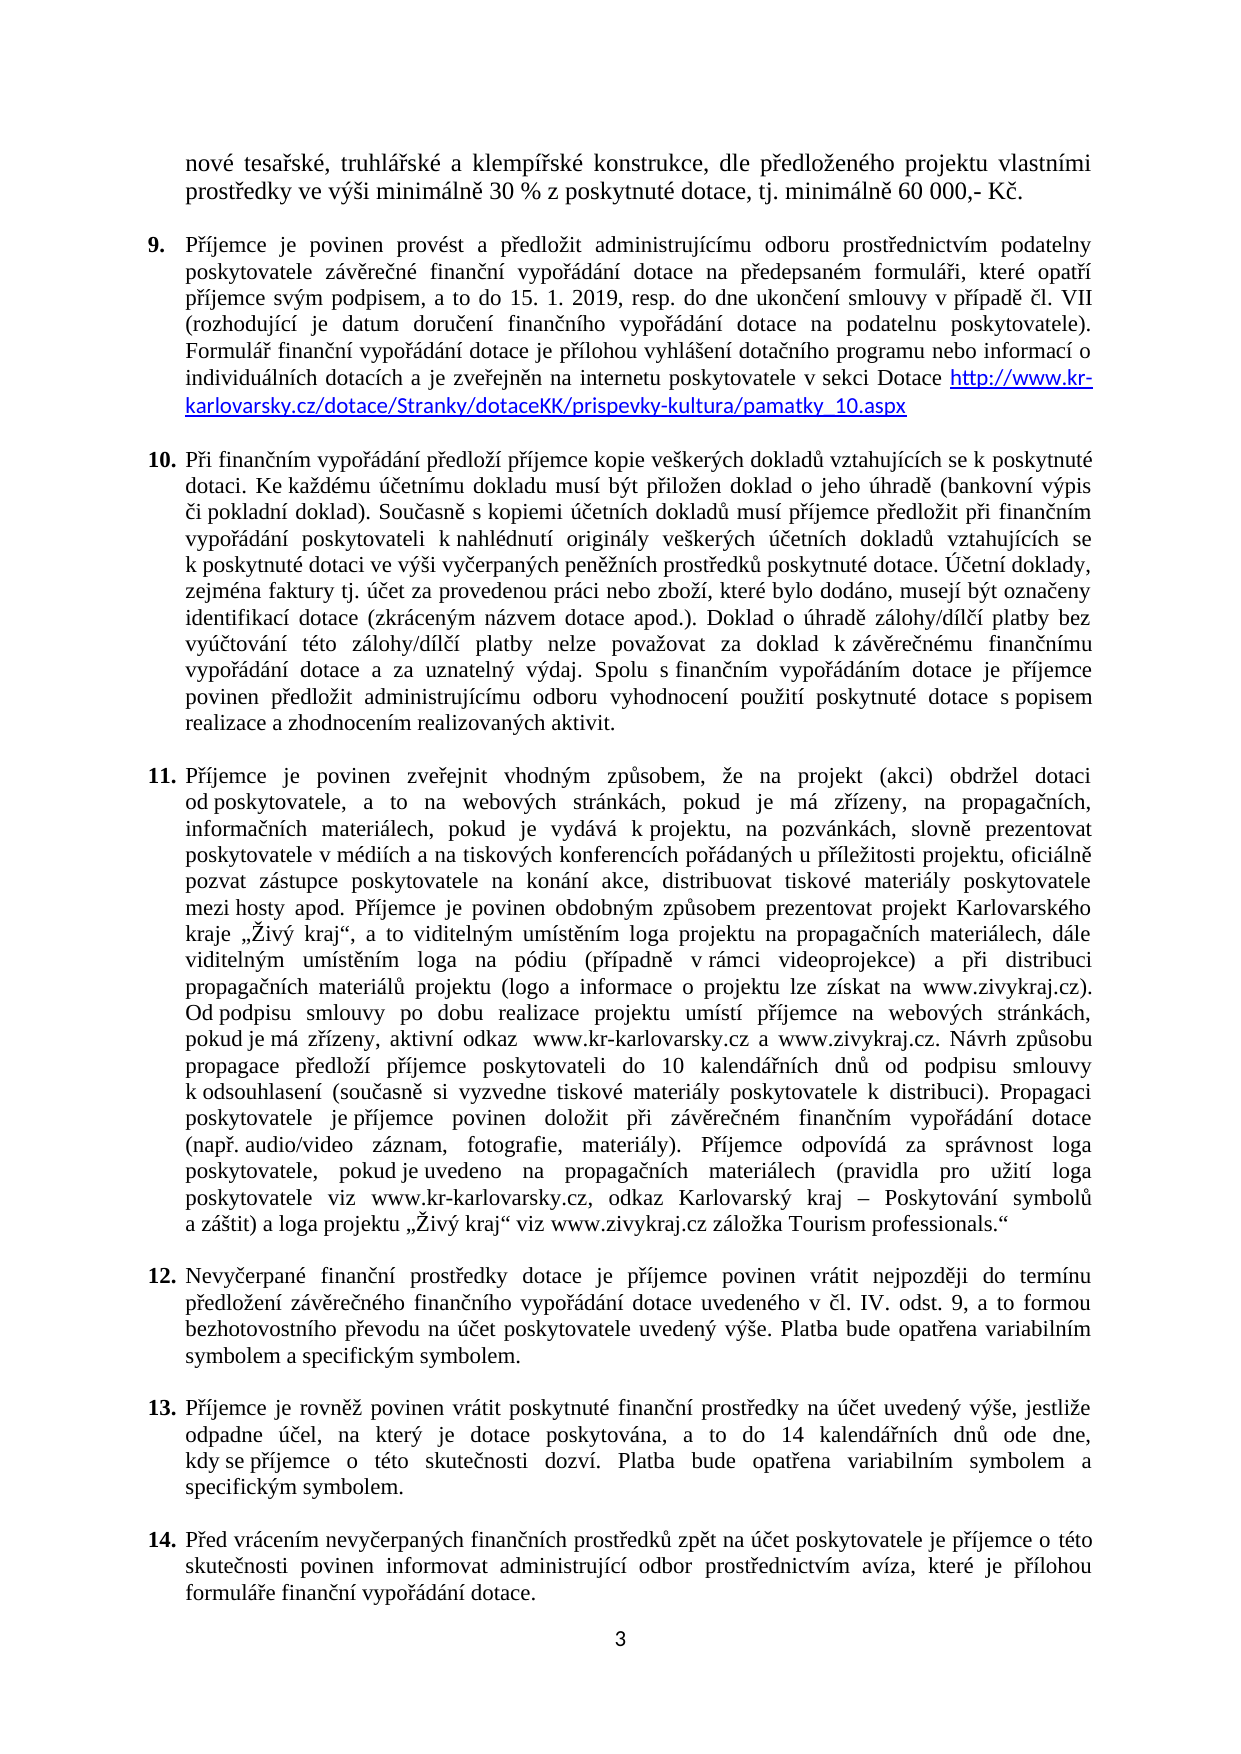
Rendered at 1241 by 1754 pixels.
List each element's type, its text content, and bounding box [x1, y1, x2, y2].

list Příjemce je povinen zveřejnit vhodným způsobem, že na projekt (akci) obdržel dotaci od poskytovatele, a to na webových stránkách, pokud je má zřízeny, na propagačních, informačních materiálech, pokud je vydává k projektu, na pozvánkách, slovně prezentovat poskytovatele v médiích a na tiskových konferencích pořádaných u příležitosti projektu, oficiálně pozvat zástupce poskytovatele na konání akce, distribuovat tiskové materiály poskytovatele mezi hosty apod. Příjemce je povinen obdobným způsobem prezentovat projekt Karlovarského kraje „Živý kraj“, a to viditelným umístěním loga projektu na propagačních materiálech, dále viditelným umístěním loga na pódiu (případně v rámci videoprojekce) a při distribuci propagačních materiálů projektu (logo a informace o projektu lze získat na www.zivykraj.cz). Od podpisu smlouvy po dobu realizace projektu umístí příjemce na webových stránkách, pokud je má zřízeny, aktivní odkaz www.kr-karlovarsky.cz a www.zivykraj.cz. Návrh způsobu propagace předloží příjemce poskytovateli do 10 kalendářních dnů od podpisu smlouvy k odsouhlasení (současně si vyzvedne tiskové materiály poskytovatele k distribuci). Propagaci poskytovatele je příjemce povinen doložit při závěrečném finančním vypořádání dotace (např. audio/video záznam, fotografie, materiály). Příjemce odpovídá za správnost loga poskytovatele, pokud je uvedeno na propagačních materiálech (pravidla pro užití loga poskytovatele viz www.kr-karlovarsky.cz, odkaz Karlovarský kraj – Poskytování symbolů a záštit) a loga projektu „Živý kraj“ viz www.zivykraj.cz záložka Tourism professionals.“ [148, 762, 1093, 1236]
list Příjemce je rovněž povinen vrátit poskytnuté finanční prostředky na účet uvedený výše, jestliže odpadne účel, na který je dotace poskytována, a to do 14 kalendářních dnů ode dne, kdy se příjemce o této skutečnosti dozví. Platba bude opatřena variabilním symbolem a specifickým symbolem. [148, 1394, 1093, 1500]
list Při finančním vypořádání předloží příjemce kopie veškerých dokladů vztahujících se k poskytnuté dotaci. Ke každému účetnímu dokladu musí být přiložen doklad o jeho úhradě (bankovní výpis či pokladní doklad). Současně s kopiemi účetních dokladů musí příjemce předložit při finančním vypořádání poskytovateli k nahlédnutí originály veškerých účetních dokladů vztahujících se k poskytnuté dotaci ve výši vyčerpaných peněžních prostředků poskytnuté dotace. Účetní doklady, zejména faktury tj. účet za provedenou práci nebo zboží, které bylo dodáno, musejí být označeny identifikací dotace (zkráceným názvem dotace apod.). Doklad o úhradě zálohy/dílčí platby bez vyúčtování této zálohy/dílčí platby nelze považovat za doklad k závěrečnému finančnímu vypořádání dotace a za uznatelný výdaj. Spolu s finančním vypořádáním dotace je příjemce povinen předložit administrujícímu odboru vyhodnocení použití poskytnuté dotace s popisem realizace a zhodnocením realizovaných aktivit. [148, 446, 1093, 736]
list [148, 148, 1093, 205]
list Nevyčerpané finanční prostředky dotace je příjemce povinen vrátit nejpozději do termínu předložení závěrečného finančního vypořádání dotace uvedeného v čl. IV. odst. 9, a to formou bezhotovostního převodu na účet poskytovatele uvedený výše. Platba bude opatřena variabilním symbolem a specifickým symbolem. [148, 1263, 1093, 1368]
list Před vrácením nevyčerpaných finančních prostředků zpět na účet poskytovatele je příjemce o této skutečnosti povinen informovat administrující odbor prostřednictvím avíza, které je přílohou formuláře finanční vypořádání dotace. [148, 1526, 1093, 1605]
list Příjemce je povinen provést a předložit administrujícímu odboru prostřednictvím podatelny poskytovatele závěrečné finanční vypořádání dotace na předepsaném formuláři, které opatří příjemce svým podpisem, a to do 15. 1. 2019, resp. do dne ukončení smlouvy v případě čl. VII (rozhodující je datum doručení finančního vypořádání dotace na podatelnu poskytovatele). Formulář finanční vypořádání dotace je přílohou vyhlášení dotačního programu nebo informací o individuálních dotacích a je zveřejněn na internetu poskytovatele v sekci Dotace http://www.kr-karlovarsky.cz/dotace/Stranky/dotaceKK/prispevky-kultura/pamatky_10.aspx [148, 231, 1093, 419]
